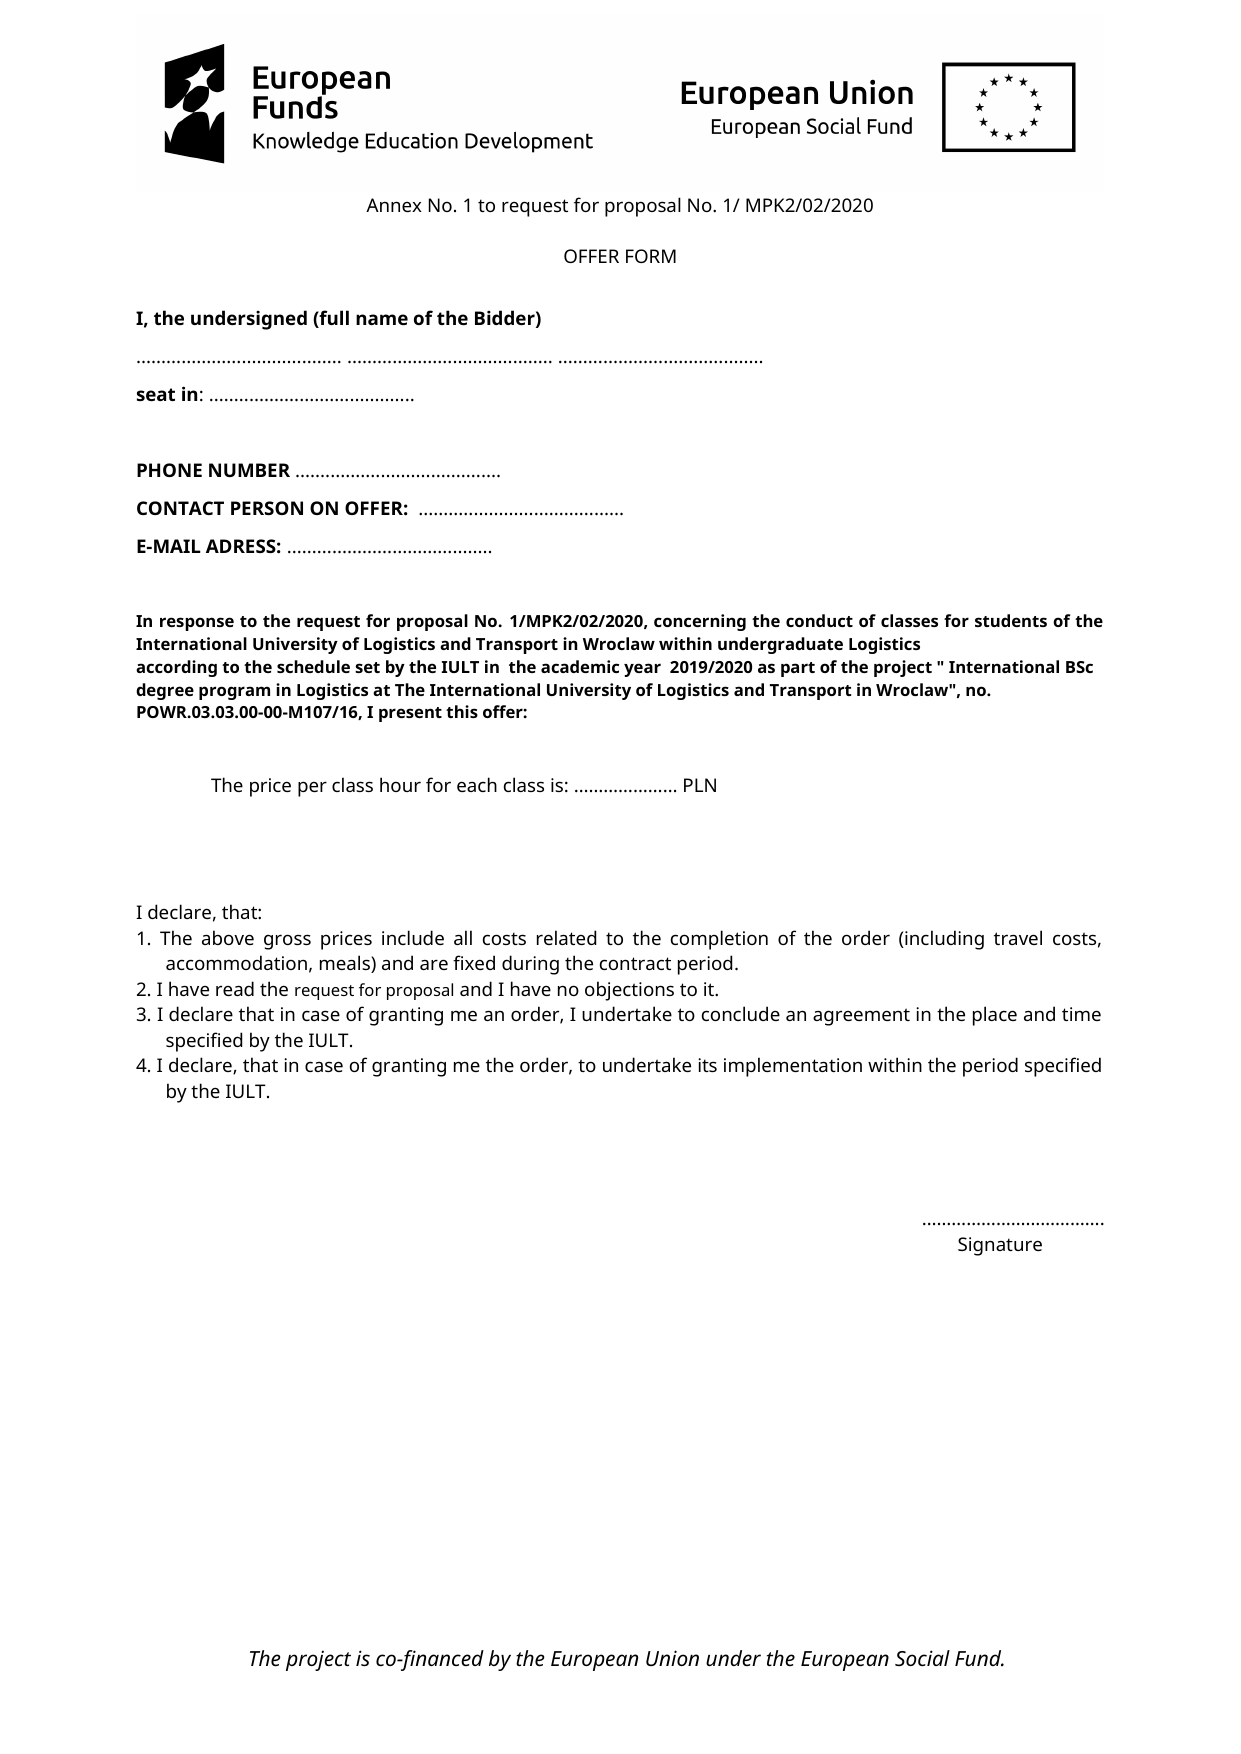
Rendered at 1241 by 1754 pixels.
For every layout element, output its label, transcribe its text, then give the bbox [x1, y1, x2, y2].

text Annex No. 1 to request for proposal No. 1/ MPK2/02/2020 [136, 193, 1104, 218]
text ......................................... ......................................... ......................................... [136, 343, 1104, 369]
text 3. I declare that in case of granting me an order, I undertake to conclude an agreement in the place and time specified by the IULT. [136, 1002, 1104, 1053]
text I declare, that: [136, 899, 1104, 925]
text Signature [904, 1231, 1110, 1257]
text 2. I have read the request for proposal and I have no objections to it. [136, 976, 1104, 1002]
text 1. The above gross prices include all costs related to the completion of the order (including travel costs, accommodation, meals) and are fixed during the contract period. [136, 925, 1104, 976]
text CONTACT PERSON ON OFFER: ......................................... [136, 495, 1104, 521]
text 4. I declare, that in case of granting me the order, to undertake its implementation within the period specified by the IULT. [136, 1053, 1104, 1104]
text ………………………………. [136, 1206, 1104, 1231]
text seat in: ......................................... [136, 381, 1104, 407]
text OFFER FORM [136, 243, 1104, 293]
text In response to the request for proposal No. 1/MPK2/02/2020, concerning the conduct of classes for students of the International University of Logistics and Transport in Wroclaw within undergraduate Logistics [136, 610, 1104, 656]
text I, the undersigned (full name of the Bidder) [136, 305, 1104, 331]
text E-MAIL ADRESS: ......................................... [136, 533, 1104, 559]
text The price per class hour for each class is: ………………… PLN [211, 772, 1104, 797]
text PHONE NUMBER ......................................... [136, 457, 1104, 483]
picture [135, 14, 1105, 193]
text according to the schedule set by the IULT in the academic year 2019/2020 as part of the project " International BSc degree program in Logistics at The International University of Logistics and Transport in Wroclaw", no. POWR.03.03.00-00-M107/16, I present this offer: [136, 656, 1104, 724]
